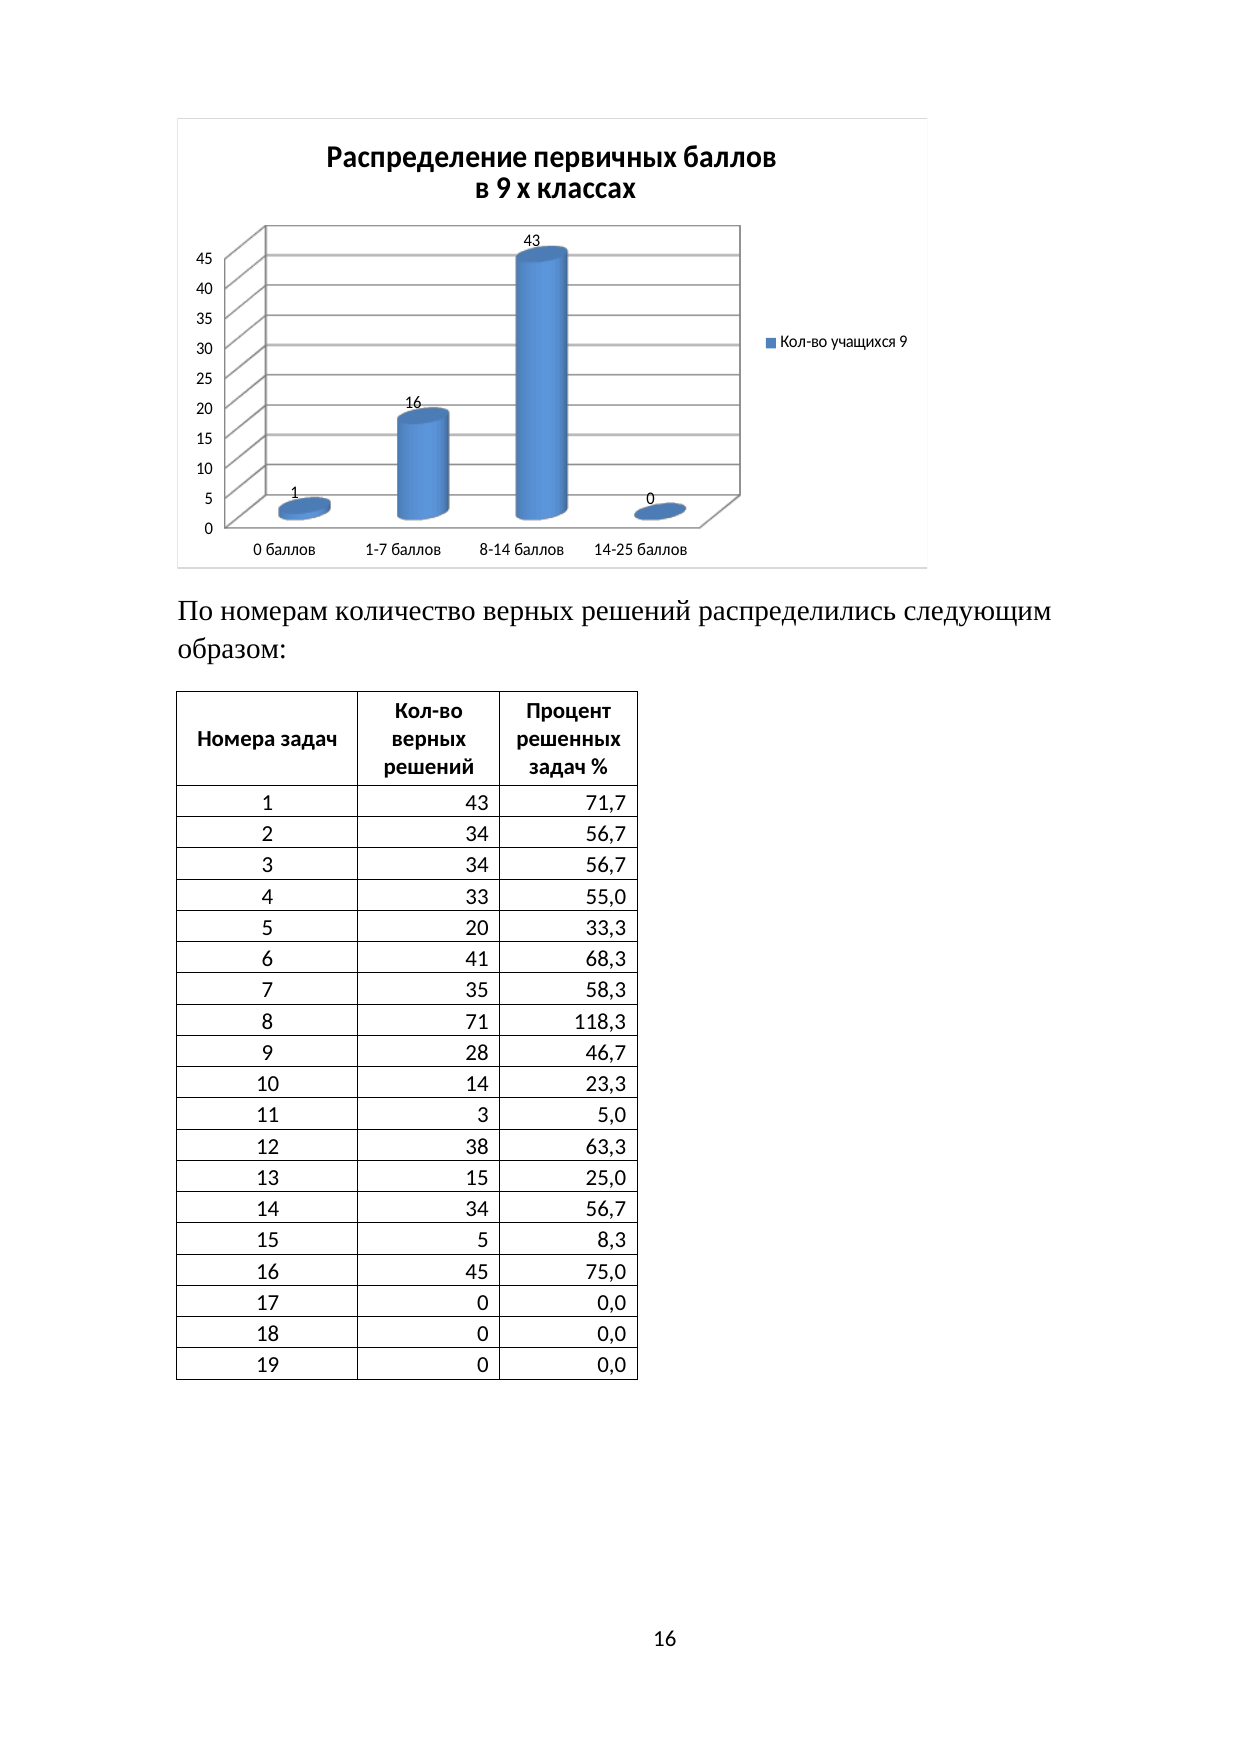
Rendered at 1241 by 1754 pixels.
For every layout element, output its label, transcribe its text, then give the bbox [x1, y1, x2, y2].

table_cell 46,7 [500, 1036, 637, 1066]
table_cell 63,3 [500, 1130, 637, 1160]
table_cell 34 [358, 1192, 499, 1222]
table_cell 0 [358, 1286, 499, 1316]
table_cell 2 [177, 817, 357, 847]
table_cell 13 [177, 1161, 357, 1191]
table_cell 17 [177, 1286, 357, 1316]
table_cell 14 [177, 1192, 357, 1222]
table_cell 12 [177, 1130, 357, 1160]
table_cell 25,0 [500, 1161, 637, 1191]
table_cell 8 [177, 1005, 357, 1035]
table_cell 20 [358, 911, 499, 941]
table_cell 8,3 [500, 1223, 637, 1253]
table_cell 34 [358, 817, 499, 847]
table_cell 5,0 [500, 1098, 637, 1128]
table_cell 18 [177, 1317, 357, 1347]
table_cell 33 [358, 880, 499, 910]
table_cell 28 [358, 1036, 499, 1066]
table_cell 10 [177, 1067, 357, 1097]
table_header Кол-во верных решений [358, 692, 499, 785]
table_cell 14 [358, 1067, 499, 1097]
table_cell 0,0 [500, 1286, 637, 1316]
table_cell 19 [177, 1348, 357, 1378]
table_cell 3 [358, 1098, 499, 1128]
table_cell 7 [177, 973, 357, 1003]
table_header Процент решенных задач % [500, 692, 637, 785]
table_cell 45 [358, 1255, 499, 1285]
table_cell 15 [358, 1161, 499, 1191]
table_cell 34 [358, 848, 499, 878]
table_cell 0 [358, 1348, 499, 1378]
table_cell 35 [358, 973, 499, 1003]
table_cell 33,3 [500, 911, 637, 941]
table_cell 58,3 [500, 973, 637, 1003]
table_cell 16 [177, 1255, 357, 1285]
table_cell 43 [358, 786, 499, 816]
table_cell 0,0 [500, 1317, 637, 1347]
table_cell 71,7 [500, 786, 637, 816]
table_cell 0 [358, 1317, 499, 1347]
table_cell 38 [358, 1130, 499, 1160]
table_cell 118,3 [500, 1005, 637, 1035]
table_cell 0,0 [500, 1348, 637, 1378]
table_cell 41 [358, 942, 499, 972]
text По номерам количество верных решений распределились следующим образом: [177, 593, 1152, 665]
table_cell 68,3 [500, 942, 637, 972]
table_cell 75,0 [500, 1255, 637, 1285]
table_cell 5 [177, 911, 357, 941]
table_cell 5 [358, 1223, 499, 1253]
table_cell 56,7 [500, 1192, 637, 1222]
table_cell 6 [177, 942, 357, 972]
table_cell 23,3 [500, 1067, 637, 1097]
table_cell 1 [177, 786, 357, 816]
table_cell 56,7 [500, 848, 637, 878]
table_cell 55,0 [500, 880, 637, 910]
table_cell 4 [177, 880, 357, 910]
table_cell 56,7 [500, 817, 637, 847]
table_header Номера задач [177, 692, 357, 785]
table_cell 3 [177, 848, 357, 878]
table_cell 15 [177, 1223, 357, 1253]
table_cell 9 [177, 1036, 357, 1066]
table_cell 71 [358, 1005, 499, 1035]
table_cell 11 [177, 1098, 357, 1128]
